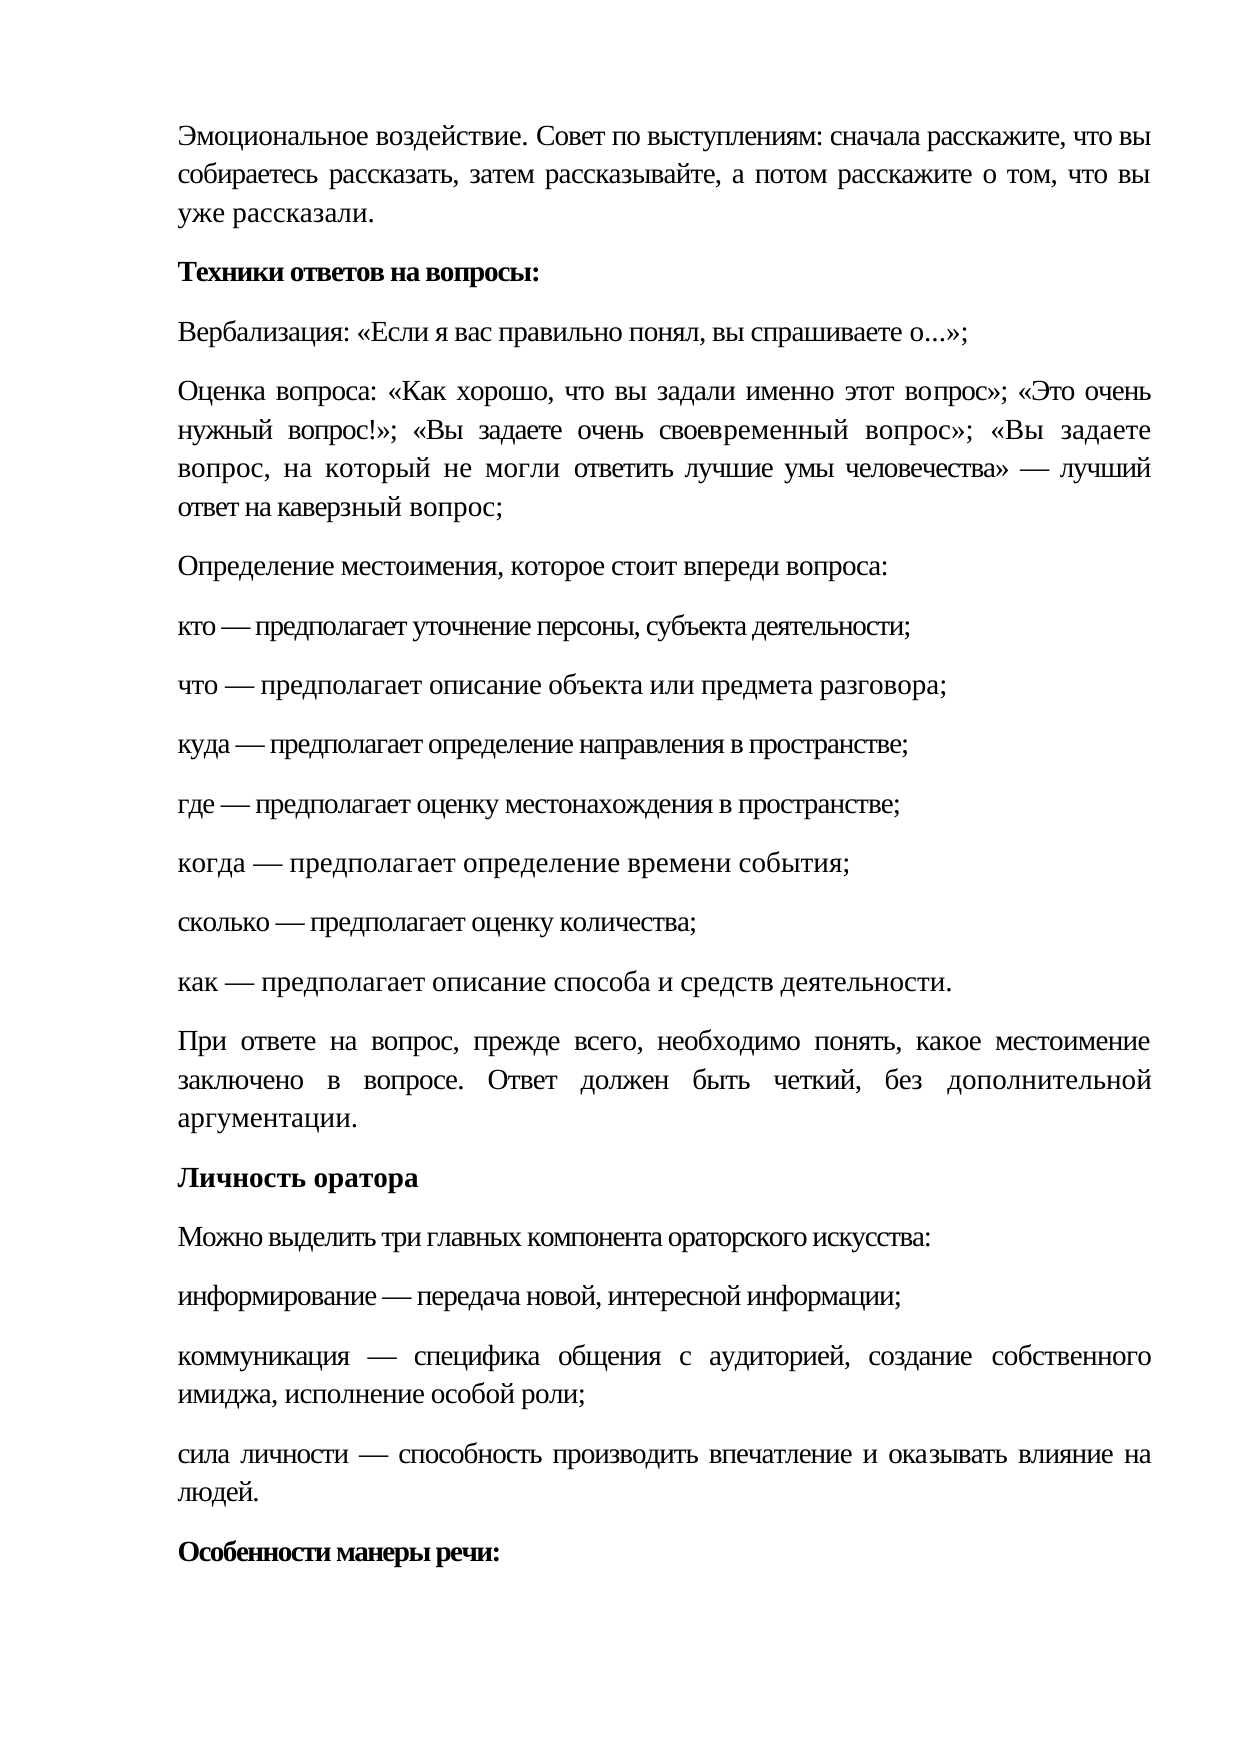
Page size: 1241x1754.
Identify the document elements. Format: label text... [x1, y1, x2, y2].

text куда — предполагает определение направления в пространстве; [177, 726, 1152, 760]
text Можно выделить три главных компонента ораторского искусства: [177, 1219, 1152, 1253]
text кто — предполагает уточнение персоны, субъекта деятельности; [177, 608, 1152, 641]
text При ответе на вопрос, прежде всего, необходимо понять, какое местоимение заключено в вопросе. Ответ должен быть четкий, без дополнительной аргументации. [177, 1023, 1152, 1134]
text Вербализация: «Если я вас правильно понял, вы спрашиваете о...»; [177, 314, 1152, 347]
text информирование — передача новой, интересной информации; [177, 1278, 1152, 1312]
text Особенности манеры речи: [177, 1534, 1152, 1567]
text коммуникация — специфика общения с аудиторией, создание собственного имиджа, исполнение особой роли; [177, 1338, 1152, 1410]
text сколько — предполагает оценку количества; [177, 904, 1152, 938]
text Личность оратора [177, 1160, 1152, 1193]
text Определение местоимения, которое стоит впереди вопроса: [177, 548, 1152, 582]
text Оценка вопроса: «Как хорошо, что вы задали именно этот вопрос»; «Это очень нужный вопрос!»; «Вы задаете очень своевременный вопрос»; «Вы задаете вопрос, на который не могли ответить лучшие умы человечества» — лучший ответ на каверзный вопрос; [177, 373, 1152, 522]
text где — предполагает оценку местонахождения в пространстве; [177, 786, 1152, 819]
text как — предполагает описание способа и средств деятельности. [177, 964, 1152, 997]
text Техники ответов на вопросы: [177, 254, 1152, 288]
text что — предполагает описание объекта или предмета разговора; [177, 667, 1152, 701]
text сила личности — способность производить впечатление и оказывать влияние на людей. [177, 1436, 1152, 1508]
text Эмоциональное воздействие. Совет по выступлениям: сначала расскажите, что вы собираетесь рассказать, затем рассказывайте, а потом расскажите о том, что вы уже рассказали. [177, 118, 1152, 229]
text когда — предполагает определение времени события; [177, 845, 1152, 879]
